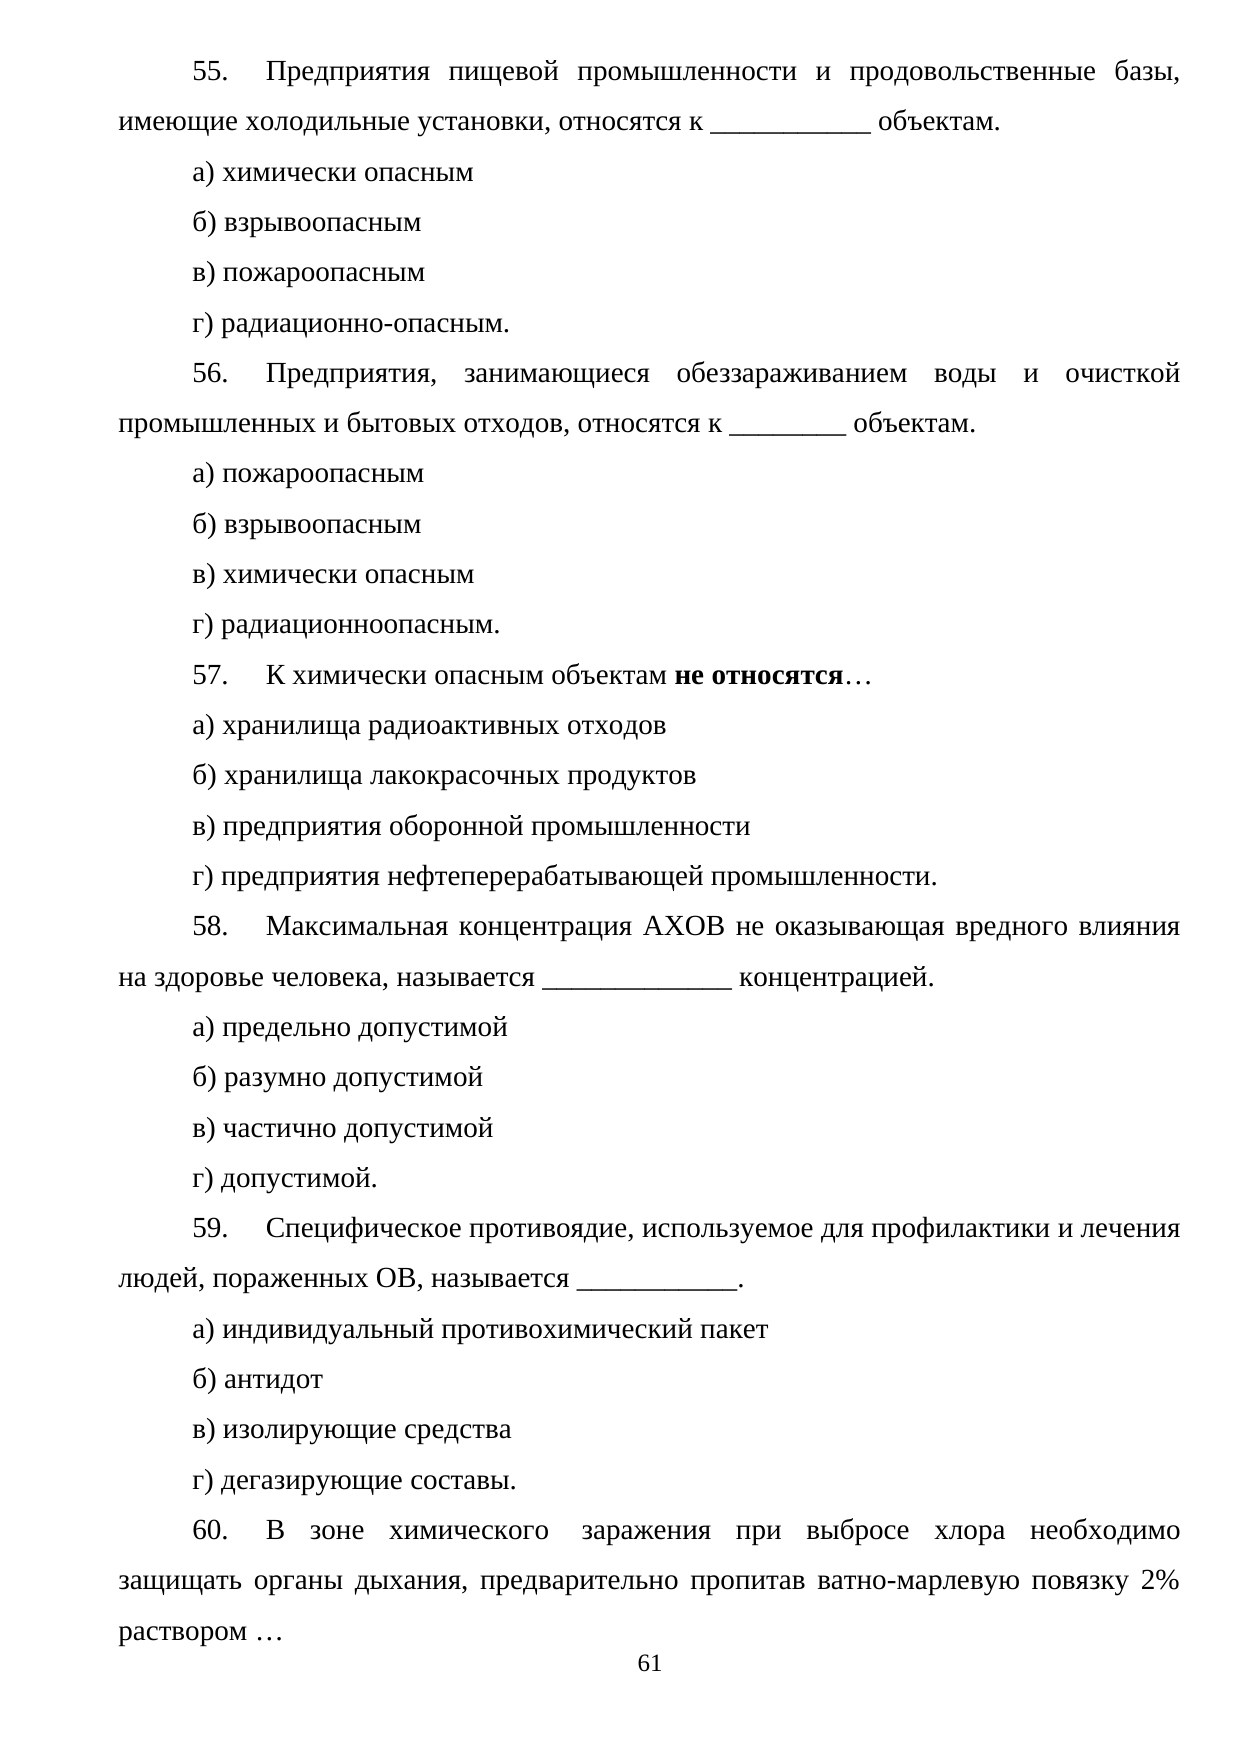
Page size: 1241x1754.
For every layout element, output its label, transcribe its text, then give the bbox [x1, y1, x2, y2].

text г) допустимой. [118, 1160, 1181, 1193]
text а) пожароопасным [118, 456, 1181, 489]
text в) химически опасным [118, 556, 1181, 590]
text г) предприятия нефтеперерабатывающей промышленности. [118, 858, 1181, 892]
list Максимальная концентрация АХОВ не оказывающая вредного влияния на здоровье человека, называется _____________ концентрацией. [118, 908, 1181, 992]
list Специфическое противоядие, используемое для профилактики и лечения людей, пораженных ОВ, называется ___________. [118, 1210, 1181, 1294]
text в) пожароопасным [118, 254, 1181, 288]
text г) дегазирующие составы. [118, 1462, 1181, 1495]
text б) антидот [118, 1361, 1181, 1395]
text б) взрывоопасным [118, 506, 1181, 539]
text б) хранилища лакокрасочных продуктов [118, 757, 1181, 791]
text а) предельно допустимой [118, 1009, 1181, 1043]
text б) разумно допустимой [118, 1059, 1181, 1093]
text а) индивидуальный противохимический пакет [118, 1311, 1181, 1344]
list К химически опасным объектам не относятся… [118, 657, 1181, 690]
text а) хранилища радиоактивных отходов [118, 707, 1181, 741]
text г) радиационно-опасным. [118, 305, 1181, 338]
list Предприятия, занимающиеся обеззараживанием воды и очисткой промышленных и бытовых отходов, относятся к ________ объектам. [118, 355, 1181, 439]
text в) частично допустимой [118, 1110, 1181, 1143]
text а) химически опасным [118, 154, 1181, 187]
list В зоне химического заражения при выбросе хлора необходимо защищать органы дыхания, предварительно пропитав ватно-марлевую повязку 2% раствором … [118, 1512, 1181, 1646]
list Предприятия пищевой промышленности и продовольственные базы, имеющие холодильные установки, относятся к ___________ объектам. [118, 53, 1181, 137]
text в) изолирующие средства [118, 1412, 1181, 1445]
text г) радиационноопасным. [118, 607, 1181, 640]
text в) предприятия оборонной промышленности [118, 808, 1181, 841]
text б) взрывоопасным [118, 204, 1181, 238]
